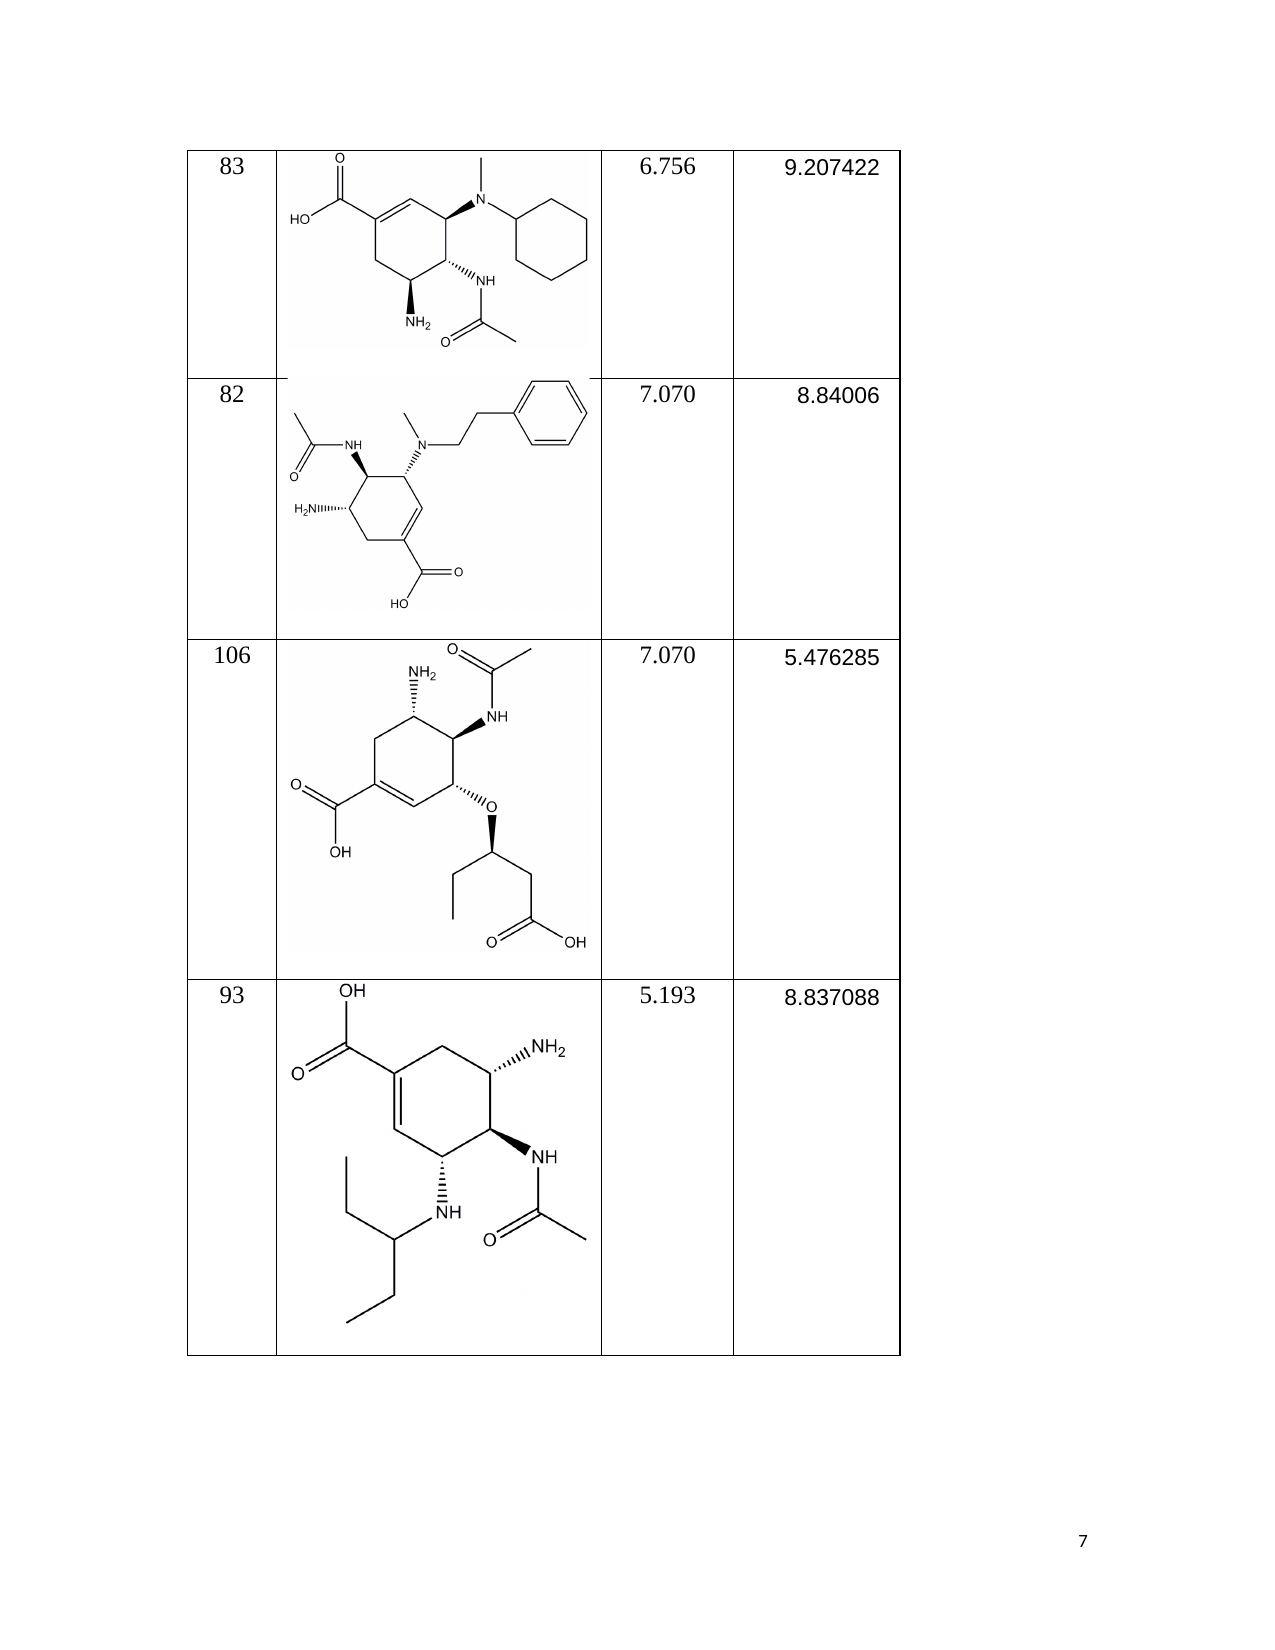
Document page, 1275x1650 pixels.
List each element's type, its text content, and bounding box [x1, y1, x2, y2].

picture [287, 378, 590, 611]
table_cell 83 [188, 151, 276, 378]
table_cell [734, 640, 899, 979]
table_cell [277, 379, 601, 639]
table_cell 5.193 [602, 980, 733, 1355]
table_cell 7.070 [602, 379, 733, 639]
picture [287, 980, 590, 1327]
table_cell 93 [188, 980, 276, 1355]
table_cell [734, 980, 899, 1355]
table_cell [277, 151, 601, 378]
picture [287, 151, 590, 350]
table_cell 7.070 [602, 640, 733, 979]
table_cell 82 [188, 379, 276, 639]
table_cell 6.756 [602, 151, 733, 378]
table_cell [734, 379, 899, 639]
table_cell [277, 980, 601, 1355]
picture [287, 640, 590, 951]
table_cell [277, 640, 601, 979]
table_cell [734, 151, 899, 378]
table_cell 106 [188, 640, 276, 979]
